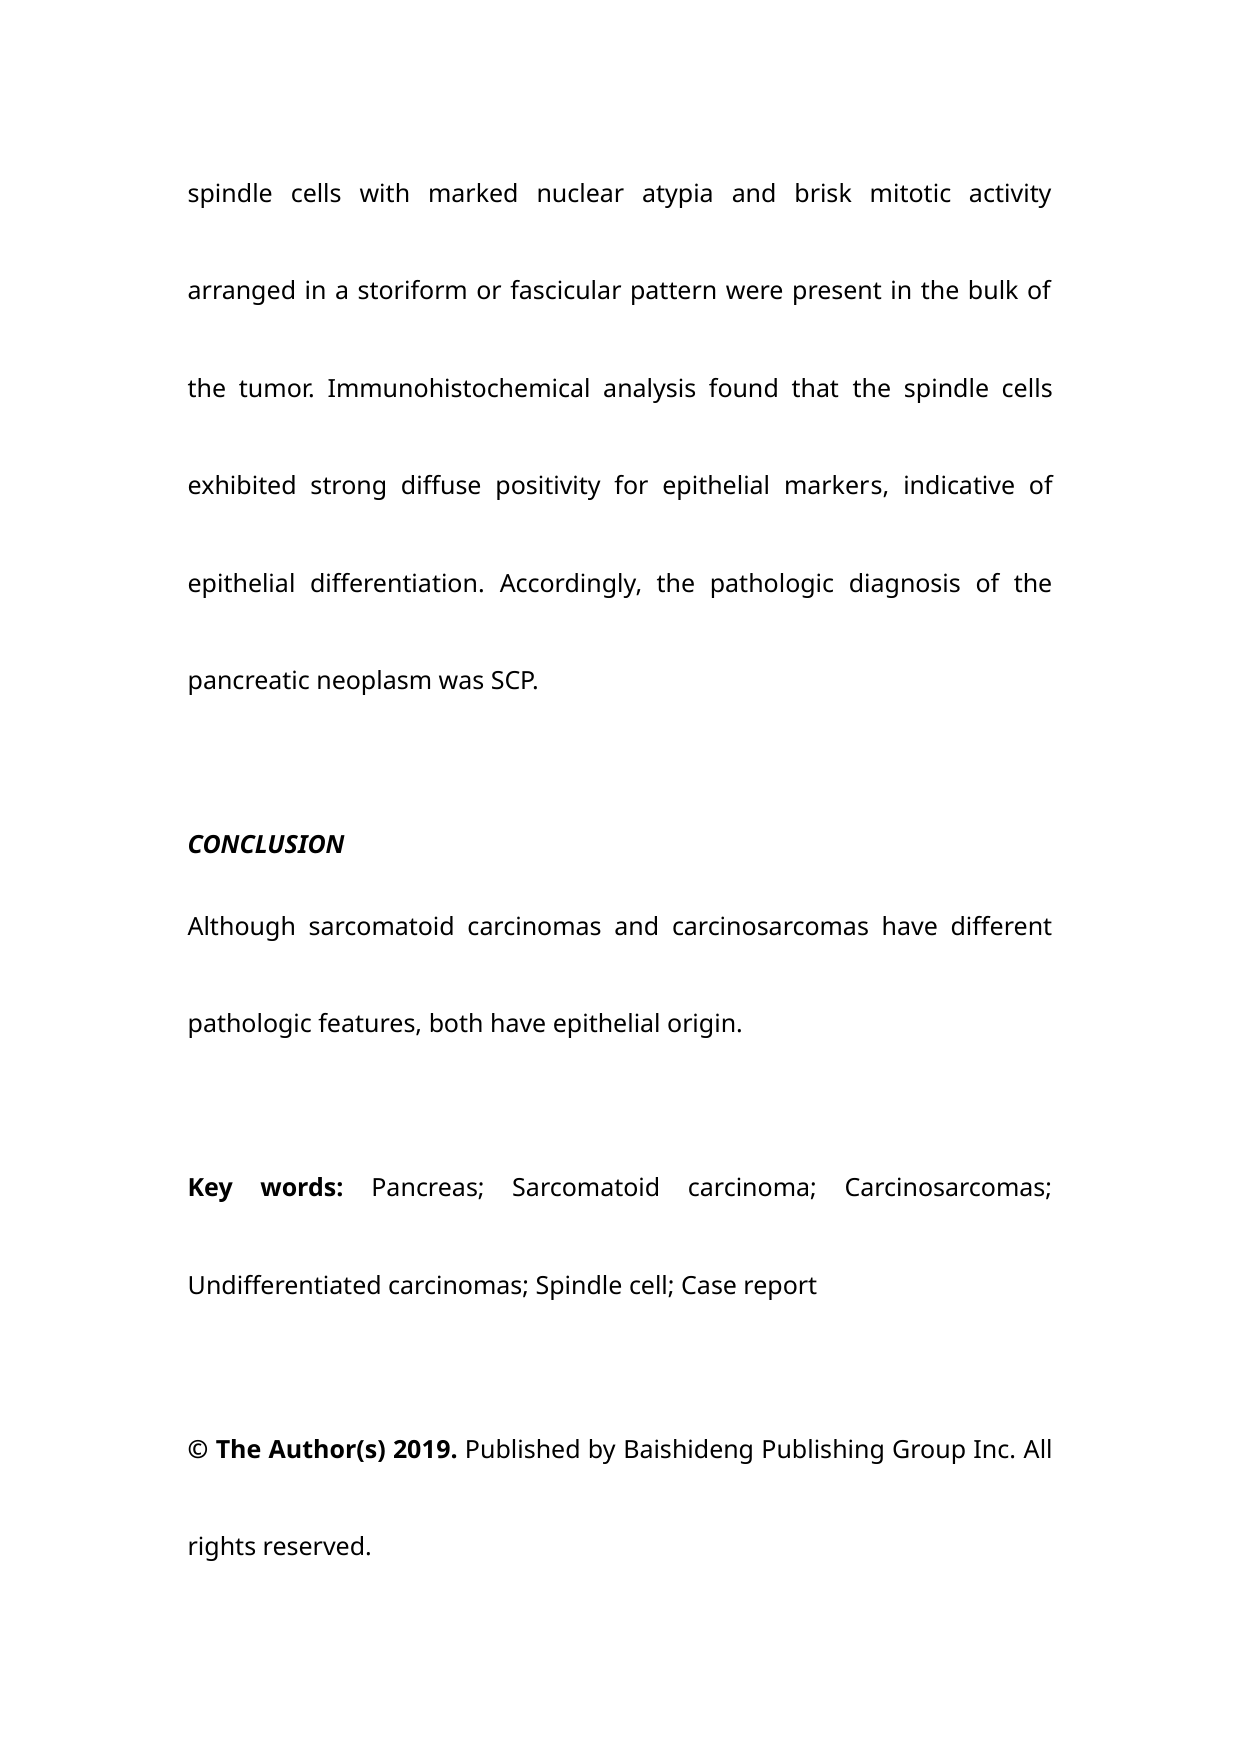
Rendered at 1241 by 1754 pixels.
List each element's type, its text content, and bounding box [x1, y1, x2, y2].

text Although sarcomatoid carcinomas and carcinosarcomas have different pathologic features, both have epithelial origin. [187, 893, 1053, 1056]
text © The Author(s) 2019. Published by Baishideng Publishing Group Inc. All rights reserved. [187, 1416, 1053, 1579]
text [187, 160, 1053, 712]
text Key words: Pancreas; Sarcomatoid carcinoma; Carcinosarcomas; Undifferentiated carcinomas; Spindle cell; Case report [187, 1155, 1053, 1317]
text CONCLUSION [187, 811, 1053, 876]
